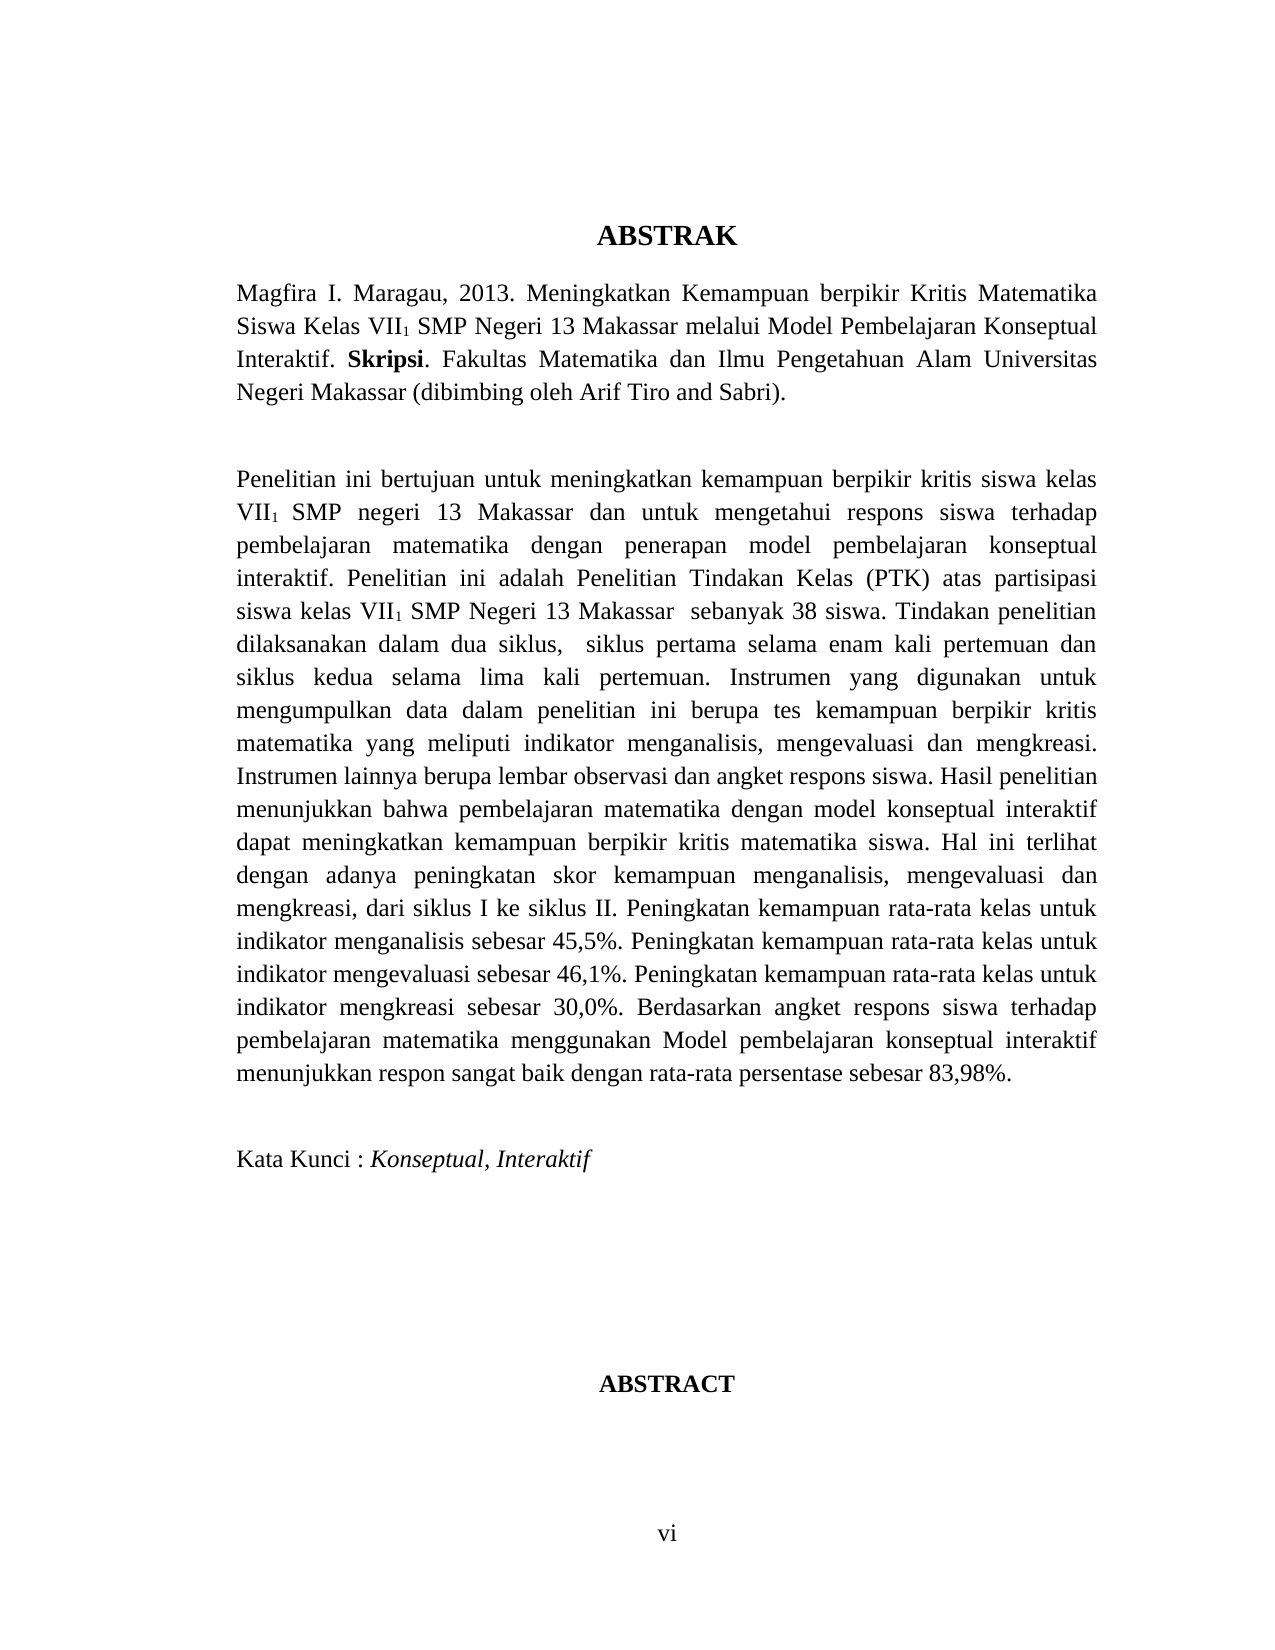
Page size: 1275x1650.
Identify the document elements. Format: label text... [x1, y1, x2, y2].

text ABSTRAK [236, 218, 1098, 252]
text ABSTRACT [236, 1369, 1098, 1455]
text Magfira I. Maragau, 2013. Meningkatkan Kemampuan berpikir Kritis Matematika Siswa Kelas VII1 SMP Negeri 13 Makassar melalui Model Pembelajaran Konseptual Interaktif. Skripsi. Fakultas Matematika dan Ilmu Pengetahuan Alam Universitas Negeri Makassar (dibimbing oleh Arif Tiro and Sabri). [236, 278, 1098, 406]
text Penelitian ini bertujuan untuk meningkatkan kemampuan berpikir kritis siswa kelas VII1 SMP negeri 13 Makassar dan untuk mengetahui respons siswa terhadap pembelajaran matematika dengan penerapan model pembelajaran konseptual interaktif. Penelitian ini adalah Penelitian Tindakan Kelas (PTK) atas partisipasi siswa kelas VII1 SMP Negeri 13 Makassar sebanyak 38 siswa. Tindakan penelitian dilaksanakan dalam dua siklus, siklus pertama selama enam kali pertemuan dan siklus kedua selama lima kali pertemuan. Instrumen yang digunakan untuk mengumpulkan data dalam penelitian ini berupa tes kemampuan berpikir kritis matematika yang meliputi indikator menganalisis, mengevaluasi dan mengkreasi. Instrumen lainnya berupa lembar observasi dan angket respons siswa. Hasil penelitian menunjukkan bahwa pembelajaran matematika dengan model konseptual interaktif dapat meningkatkan kemampuan berpikir kritis matematika siswa. Hal ini terlihat dengan adanya peningkatan skor kemampuan menganalisis, mengevaluasi dan mengkreasi, dari siklus I ke siklus II. Peningkatan kemampuan rata-rata kelas untuk indikator menganalisis sebesar 45,5%. Peningkatan kemampuan rata-rata kelas untuk indikator mengevaluasi sebesar 46,1%. Peningkatan kemampuan rata-rata kelas untuk indikator mengkreasi sebesar 30,0%. Berdasarkan angket respons siswa terhadap pembelajaran matematika menggunakan Model pembelajaran konseptual interaktif menunjukkan respon sangat baik dengan rata-rata persentase sebesar 83,98%. [236, 464, 1098, 1087]
text Kata Kunci : Konseptual, Interaktif [236, 1144, 1098, 1173]
